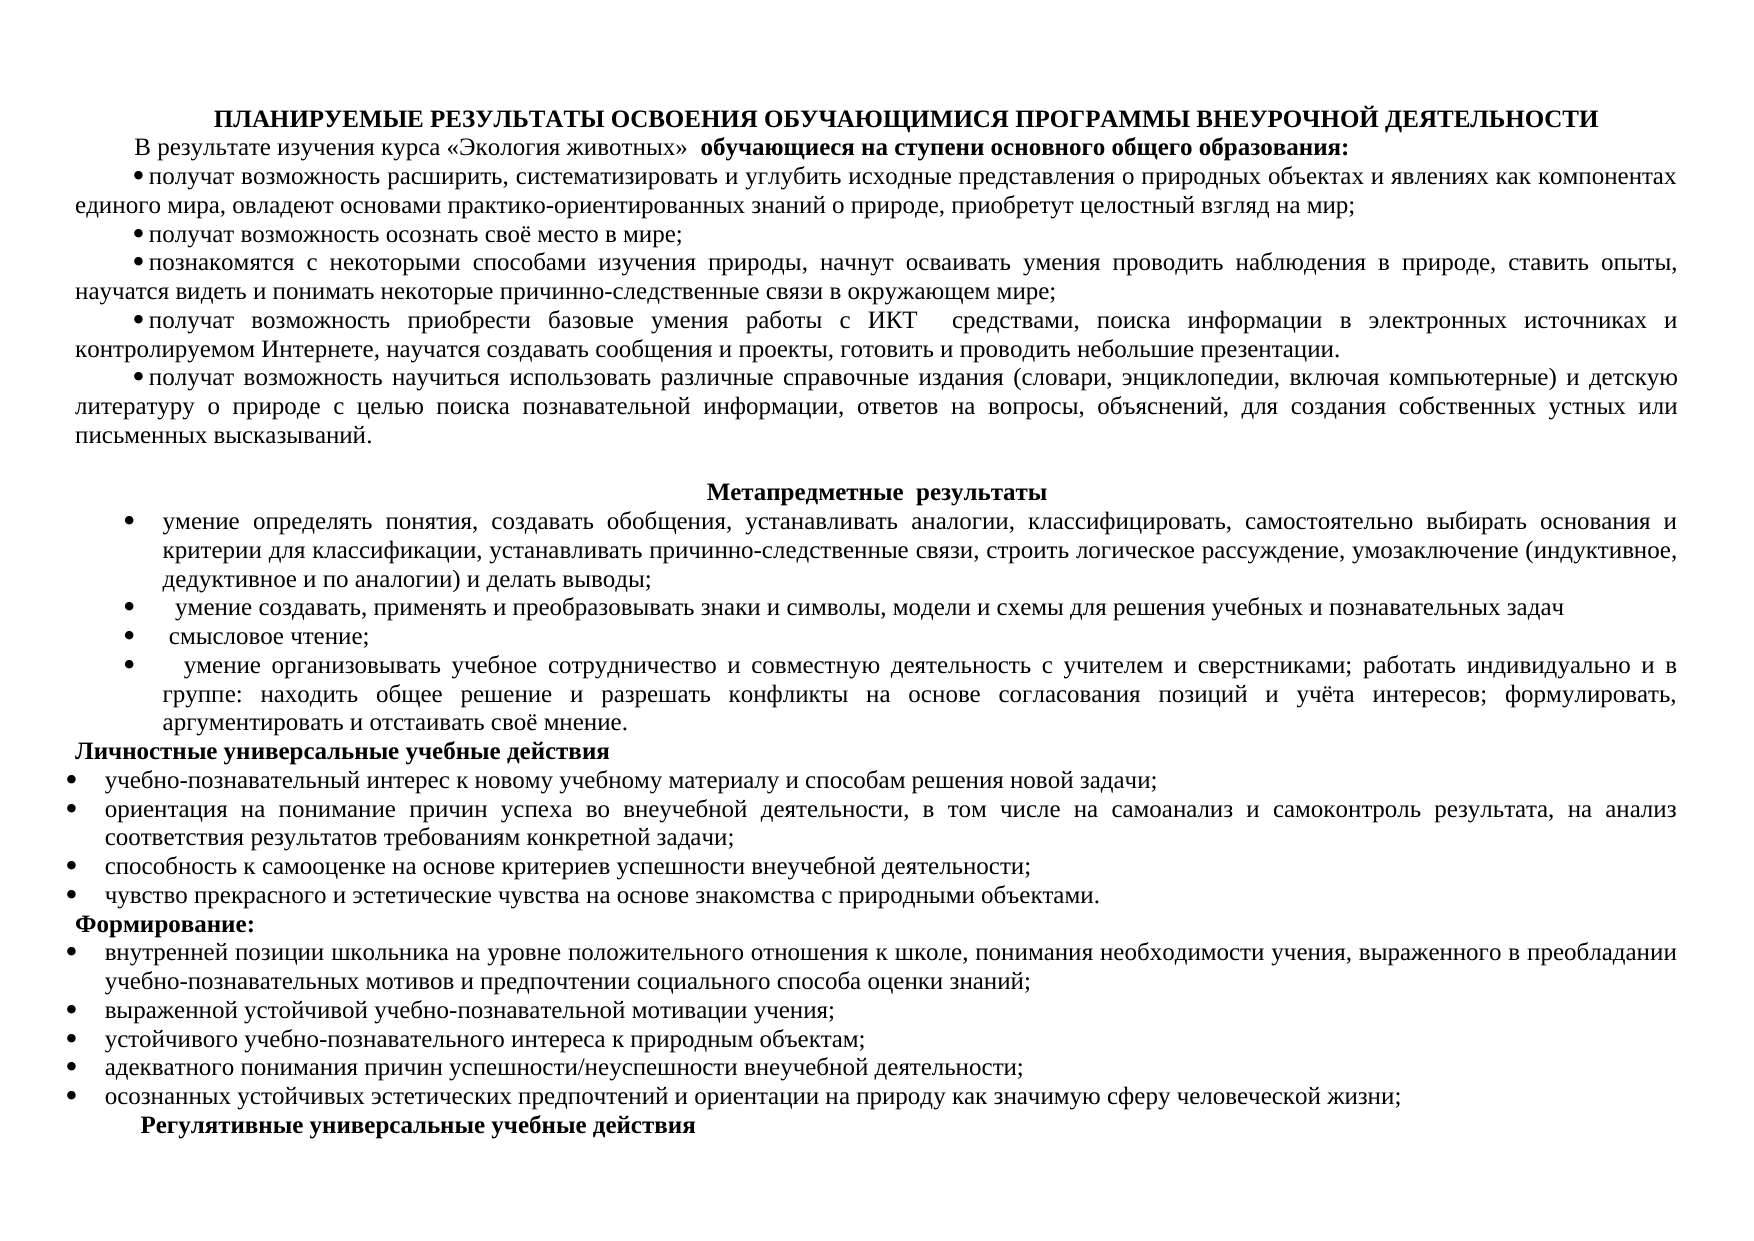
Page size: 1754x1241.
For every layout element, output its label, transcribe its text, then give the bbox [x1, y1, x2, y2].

list получат возможность научиться использовать различные справочные издания (словари, энциклопедии, включая компьютерные) и детскую литературу о природе с целью поиска познавательной информации, ответов на вопросы, объяснений, для создания собственных устных или письменных высказываний. [75, 362, 1679, 449]
list внутренней позиции школьника на уровне положительного отношения к школе, понимания необходимости учения, выраженного в преобладании учебно-познавательных мотивов и предпочтении социального способа оценки знаний; [67, 937, 1679, 995]
text Планируемые результаты освоения ОБУЧАЮЩИМИСЯ программы внеурочной деятельности [75, 104, 1679, 132]
list получат возможность приобрести базовые умения работы с ИКТ средствами, поиска информации в электронных источниках и контролируемом Интернете, научатся создавать сообщения и проекты, готовить и проводить небольшие презентации. [75, 305, 1679, 362]
list смысловое чтение; [125, 621, 1679, 650]
list умение создавать, применять и преобразовывать знаки и символы, модели и схемы для решения учебных и познавательных задач [125, 592, 1679, 621]
list выраженной устойчивой учебно-познавательной мотивации учения; [67, 995, 1679, 1024]
list получат возможность осознать своё место в мире; [75, 219, 1679, 247]
list познакомятся с некоторыми способами изучения природы, начнут осваивать умения проводить наблюдения в природе, ставить опыты, научатся видеть и понимать некоторые причинно-следственные связи в окружающем мире; [75, 247, 1679, 305]
text Личностные универсальные учебные действия [75, 736, 1679, 765]
text Регулятивные универсальные учебные действия [75, 1110, 1679, 1139]
list учебно-познавательный интерес к новому учебному материалу и способам решения новой задачи; [67, 765, 1679, 794]
text В результате изучения курса «Экология животных» обучающиеся на ступени основного общего образования: [75, 132, 1679, 161]
list умение определять понятия, создавать обобщения, устанавливать аналогии, классифицировать, самостоятельно выбирать основания и критерии для классификации, устанавливать причинно-следственные связи, строить логическое рассуждение, умозаключение (индуктивное, дедуктивное и по аналогии) и делать выводы; [125, 506, 1679, 592]
list устойчивого учебно-познавательного интереса к природным объектам; [67, 1024, 1679, 1052]
list адекватного понимания причин успешности/неуспешности внеучебной деятельности; [67, 1052, 1679, 1081]
list способность к самооценке на основе критериев успешности внеучебной деятельности; [67, 851, 1679, 880]
list ориентация на понимание причин успеха во внеучебной деятельности, в том числе на самоанализ и самоконтроль результата, на анализ соответствия результатов требованиям конкретной задачи; [67, 794, 1679, 851]
list осознанных устойчивых эстетических предпочтений и ориентации на природу как значимую сферу человеческой жизни; [67, 1081, 1679, 1110]
text Формирование: [75, 909, 1679, 937]
list получат возможность расширить, систематизировать и углубить исходные представления о природных объектах и явлениях как компонентах единого мира, овладеют основами практико-ориентированных знаний о природе, приобретут целостный взгляд на мир; [75, 161, 1679, 219]
list умение организовывать учебное сотрудничество и совместную деятельность с учителем и сверстниками; работать индивидуально и в группе: находить общее решение и разрешать конфликты на основе согласования позиций и учёта интересов; формулировать, аргументировать и отстаивать своё мнение. [125, 650, 1679, 736]
text Метапредметные результаты [75, 477, 1679, 506]
list чувство прекрасного и эстетические чувства на основе знакомства с природными объектами. [67, 880, 1679, 909]
